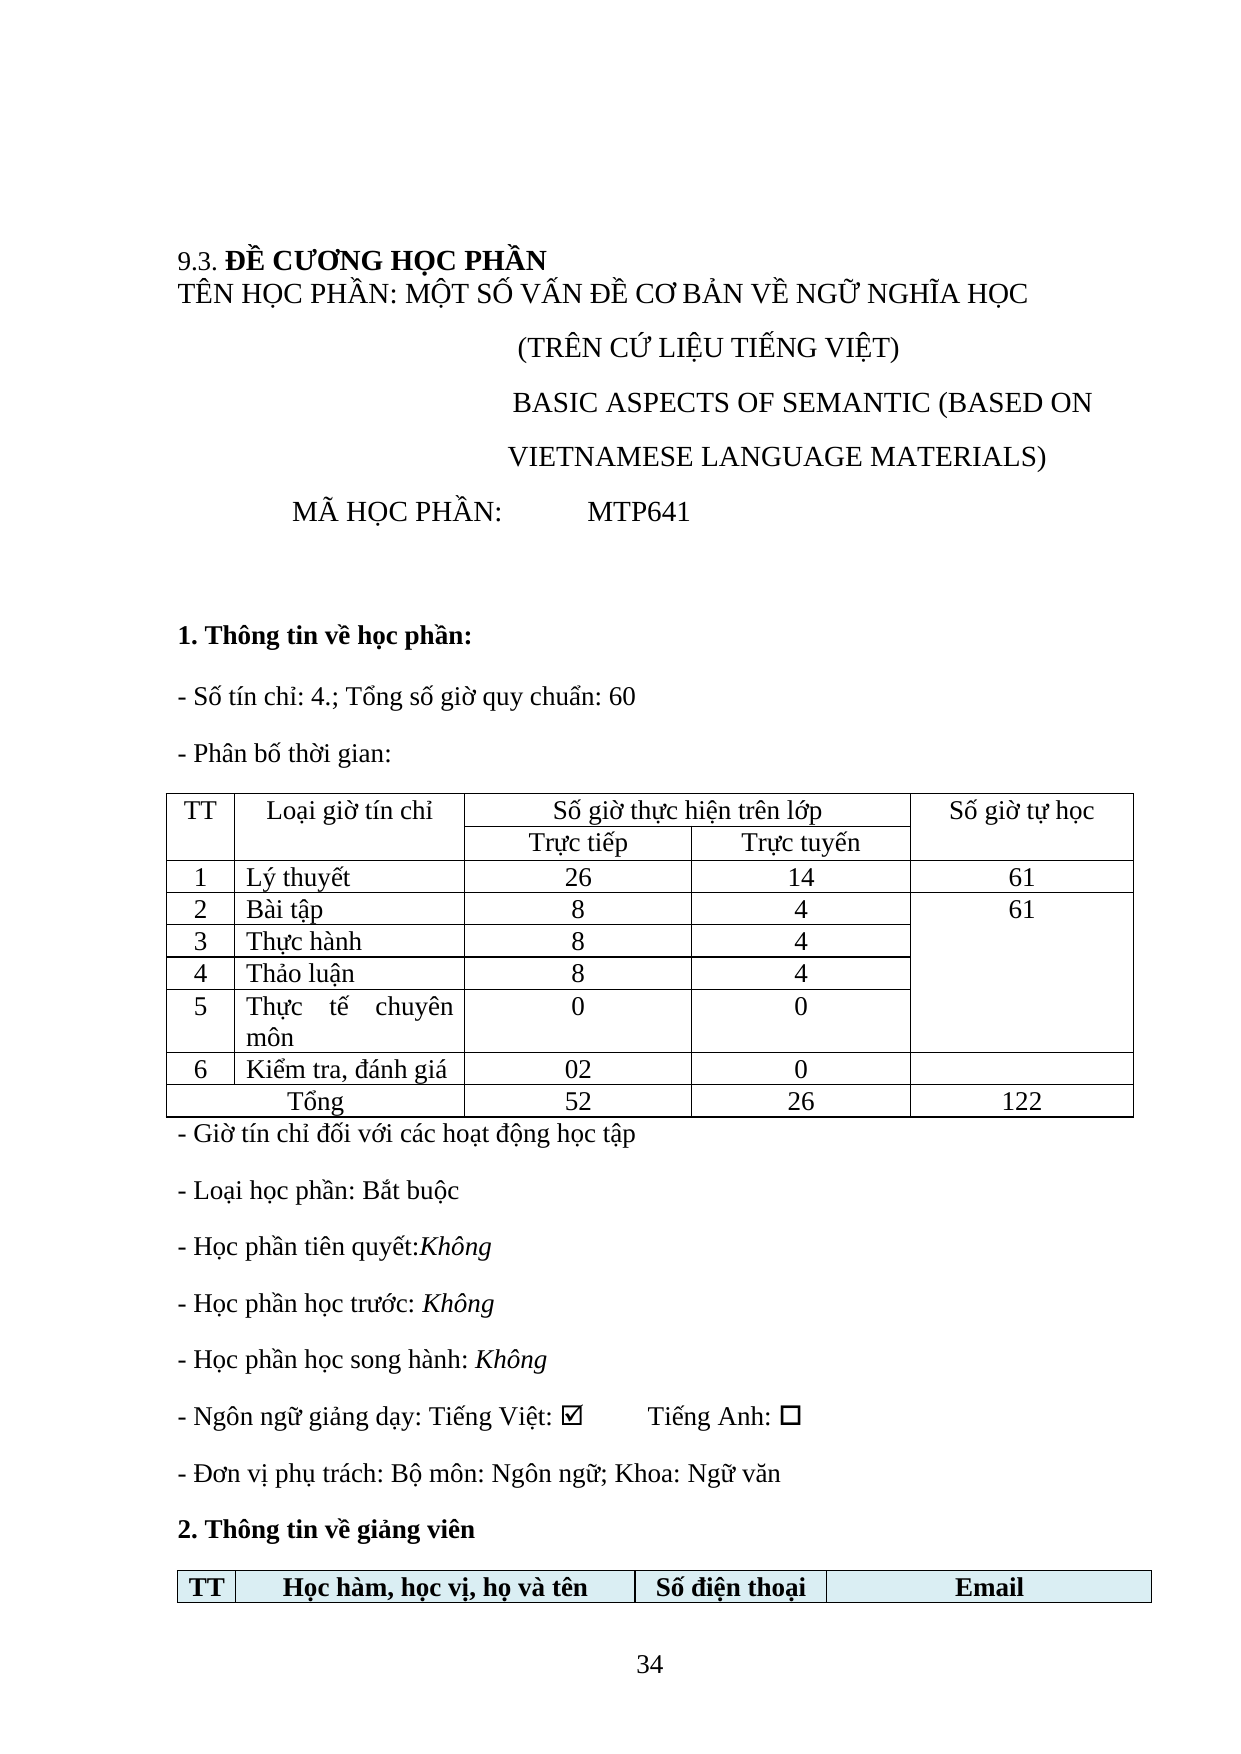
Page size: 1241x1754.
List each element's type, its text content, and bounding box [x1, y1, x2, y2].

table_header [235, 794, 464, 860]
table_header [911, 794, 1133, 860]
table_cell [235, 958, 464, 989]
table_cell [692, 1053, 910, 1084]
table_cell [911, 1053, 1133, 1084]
text - Đơn vị phụ trách: Bộ môn: Ngôn ngữ; Khoa: Ngữ văn [177, 1457, 1122, 1488]
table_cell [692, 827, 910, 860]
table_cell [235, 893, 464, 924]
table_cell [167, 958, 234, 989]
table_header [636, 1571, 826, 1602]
text VIETNAMESE LANGUAGE MATERIALS) [177, 439, 1122, 473]
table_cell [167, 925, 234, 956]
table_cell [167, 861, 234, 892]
text - Học phần học trước: Không [177, 1287, 1122, 1318]
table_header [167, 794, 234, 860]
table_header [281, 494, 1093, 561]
text 2. Thông tin về giảng viên [177, 1513, 1122, 1545]
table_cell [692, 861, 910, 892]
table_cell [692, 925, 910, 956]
text 1. Thông tin về học phần: [177, 619, 1122, 650]
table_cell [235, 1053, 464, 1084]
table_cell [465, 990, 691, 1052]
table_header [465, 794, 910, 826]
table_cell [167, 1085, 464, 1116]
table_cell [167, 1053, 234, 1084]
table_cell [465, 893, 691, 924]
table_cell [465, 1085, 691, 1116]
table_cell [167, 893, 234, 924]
text (TRÊN CỨ LIỆU TIẾNG VIỆT) [177, 331, 1122, 364]
text TÊN HỌC PHẦN: MỘT SỐ VẤN ĐỀ CƠ BẢN VỀ NGỮ NGHĨA HỌC [177, 276, 1122, 310]
text - Số tín chỉ: 4.; Tổng số giờ quy chuẩn: 60 [177, 680, 1122, 711]
text 9.3. ĐỀ CƯƠNG HỌC PHẦN [177, 243, 1122, 276]
text - Học phần học song hành: Không [177, 1344, 1122, 1375]
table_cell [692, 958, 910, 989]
text - Ngôn ngữ giảng dạy: Tiếng Việt: Tiếng Anh: [177, 1400, 1122, 1431]
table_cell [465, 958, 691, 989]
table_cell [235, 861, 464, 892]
text - Học phần tiên quyết:Không [177, 1231, 1122, 1262]
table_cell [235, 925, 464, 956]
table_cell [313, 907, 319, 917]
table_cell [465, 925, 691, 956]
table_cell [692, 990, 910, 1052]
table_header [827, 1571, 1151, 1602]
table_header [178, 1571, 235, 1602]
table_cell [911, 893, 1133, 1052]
text - Giờ tín chỉ đối với các hoạt động học tập [177, 1118, 1122, 1148]
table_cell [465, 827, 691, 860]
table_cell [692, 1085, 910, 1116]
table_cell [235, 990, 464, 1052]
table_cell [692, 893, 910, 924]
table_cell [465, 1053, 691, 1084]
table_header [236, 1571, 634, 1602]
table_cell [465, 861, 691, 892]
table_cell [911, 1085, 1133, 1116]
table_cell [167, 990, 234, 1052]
text - Phân bố thời gian: [177, 737, 1122, 768]
text - Loại học phần: Bắt buộc [177, 1174, 1122, 1205]
text BASIC ASPECTS OF SEMANTIC (BASED ON [177, 385, 1122, 418]
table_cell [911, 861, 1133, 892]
